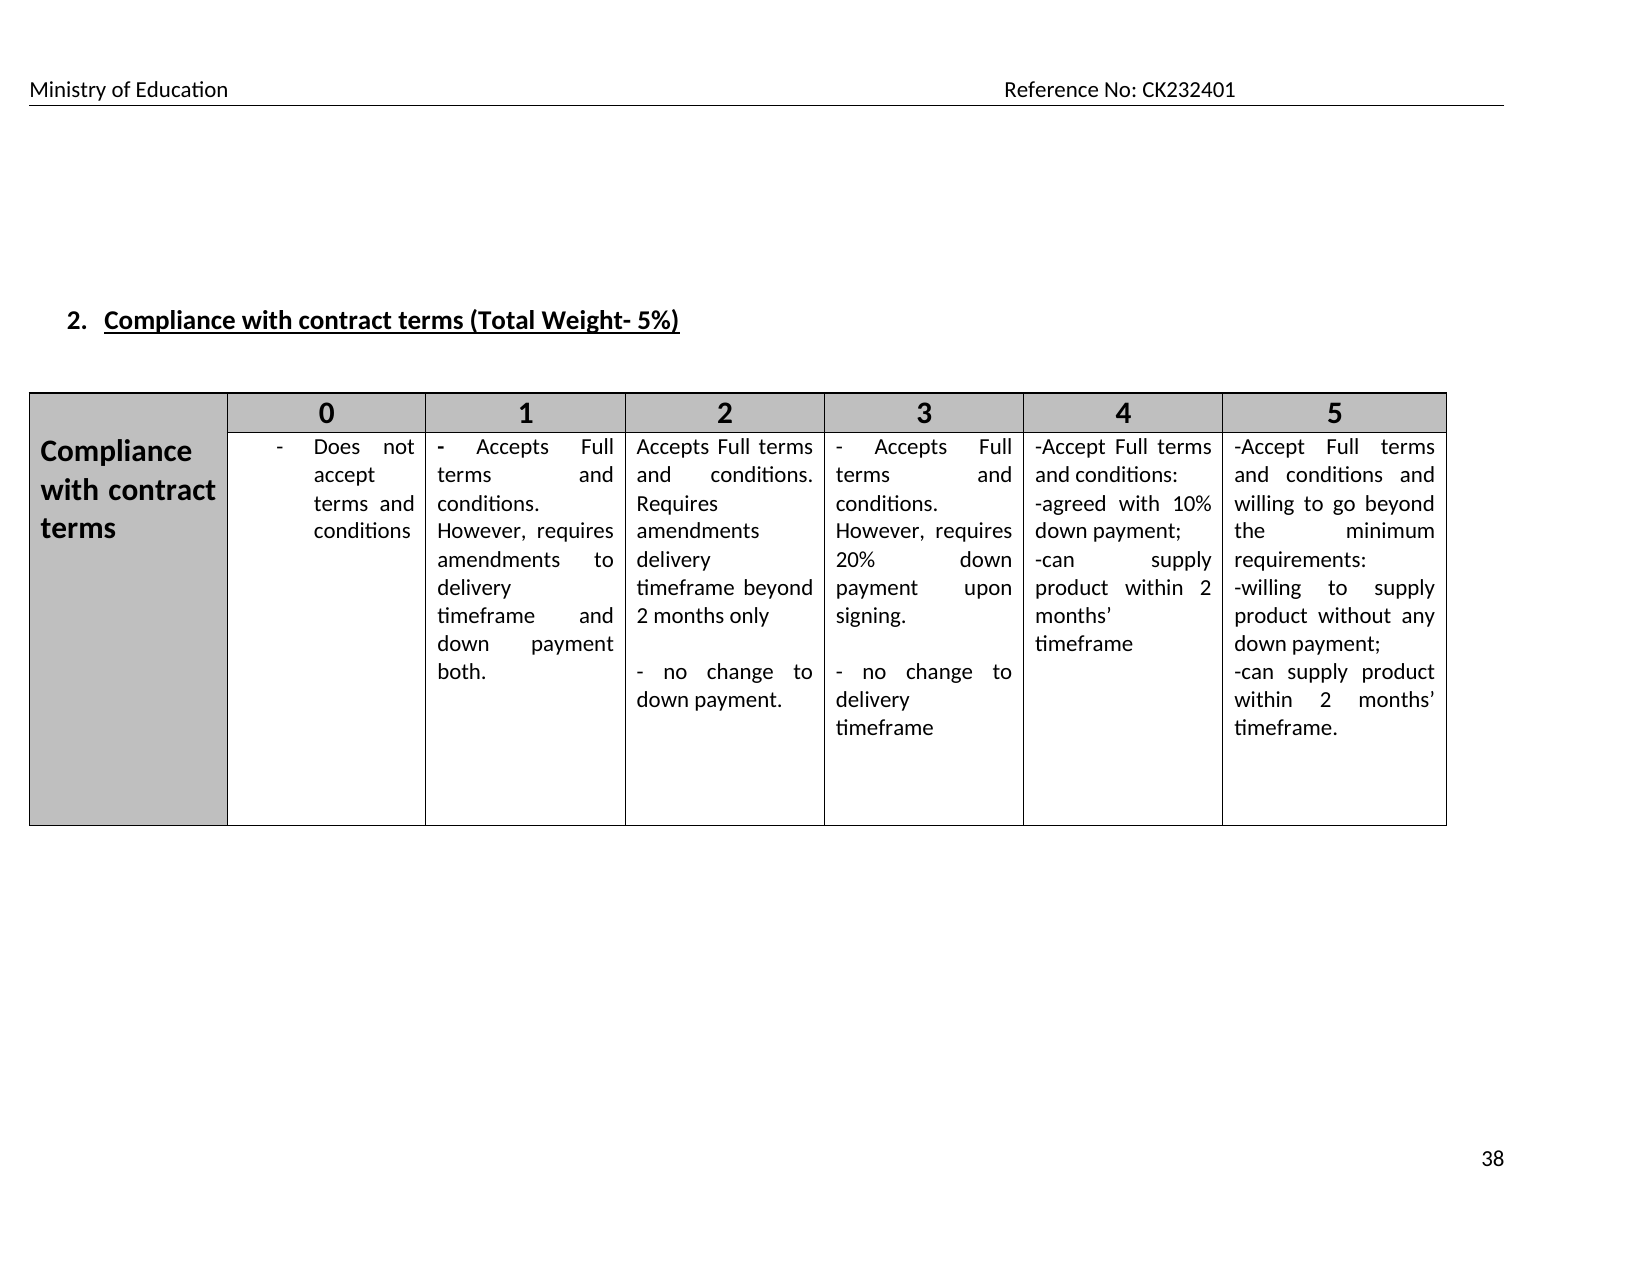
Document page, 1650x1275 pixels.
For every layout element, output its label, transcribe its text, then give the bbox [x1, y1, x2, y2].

table_cell Does not accept terms and conditions [228, 433, 425, 825]
table_header 2 [626, 394, 824, 432]
table_header Compliance with contract terms [30, 394, 227, 825]
table_header 1 [426, 394, 625, 432]
table_cell - Accepts Full terms and conditions. However, requires 20% down payment upon signing. - no change to delivery timeframe [825, 433, 1023, 825]
table_header 3 [825, 394, 1023, 432]
table_cell -Accept Full terms and conditions and willing to go beyond the minimum requirements: -willing to supply product without any down payment; -can supply product within 2 months’ timeframe. [1223, 433, 1446, 825]
table_cell Accepts Full terms and conditions. Requires amendments delivery timeframe beyond 2 months only - no change to down payment. [626, 433, 824, 825]
table_header 5 [1223, 394, 1446, 432]
table_header 4 [1024, 394, 1222, 432]
table_cell -Accept Full terms and conditions: -agreed with 10% down payment; -can supply product within 2 months’ timeframe [1024, 433, 1222, 825]
table_header 0 [228, 394, 425, 432]
table_cell - Accepts Full terms and conditions. However, requires amendments to delivery timeframe and down payment both. [426, 433, 625, 825]
list Compliance with contract terms (Total Weight- 5%) [67, 304, 1504, 337]
